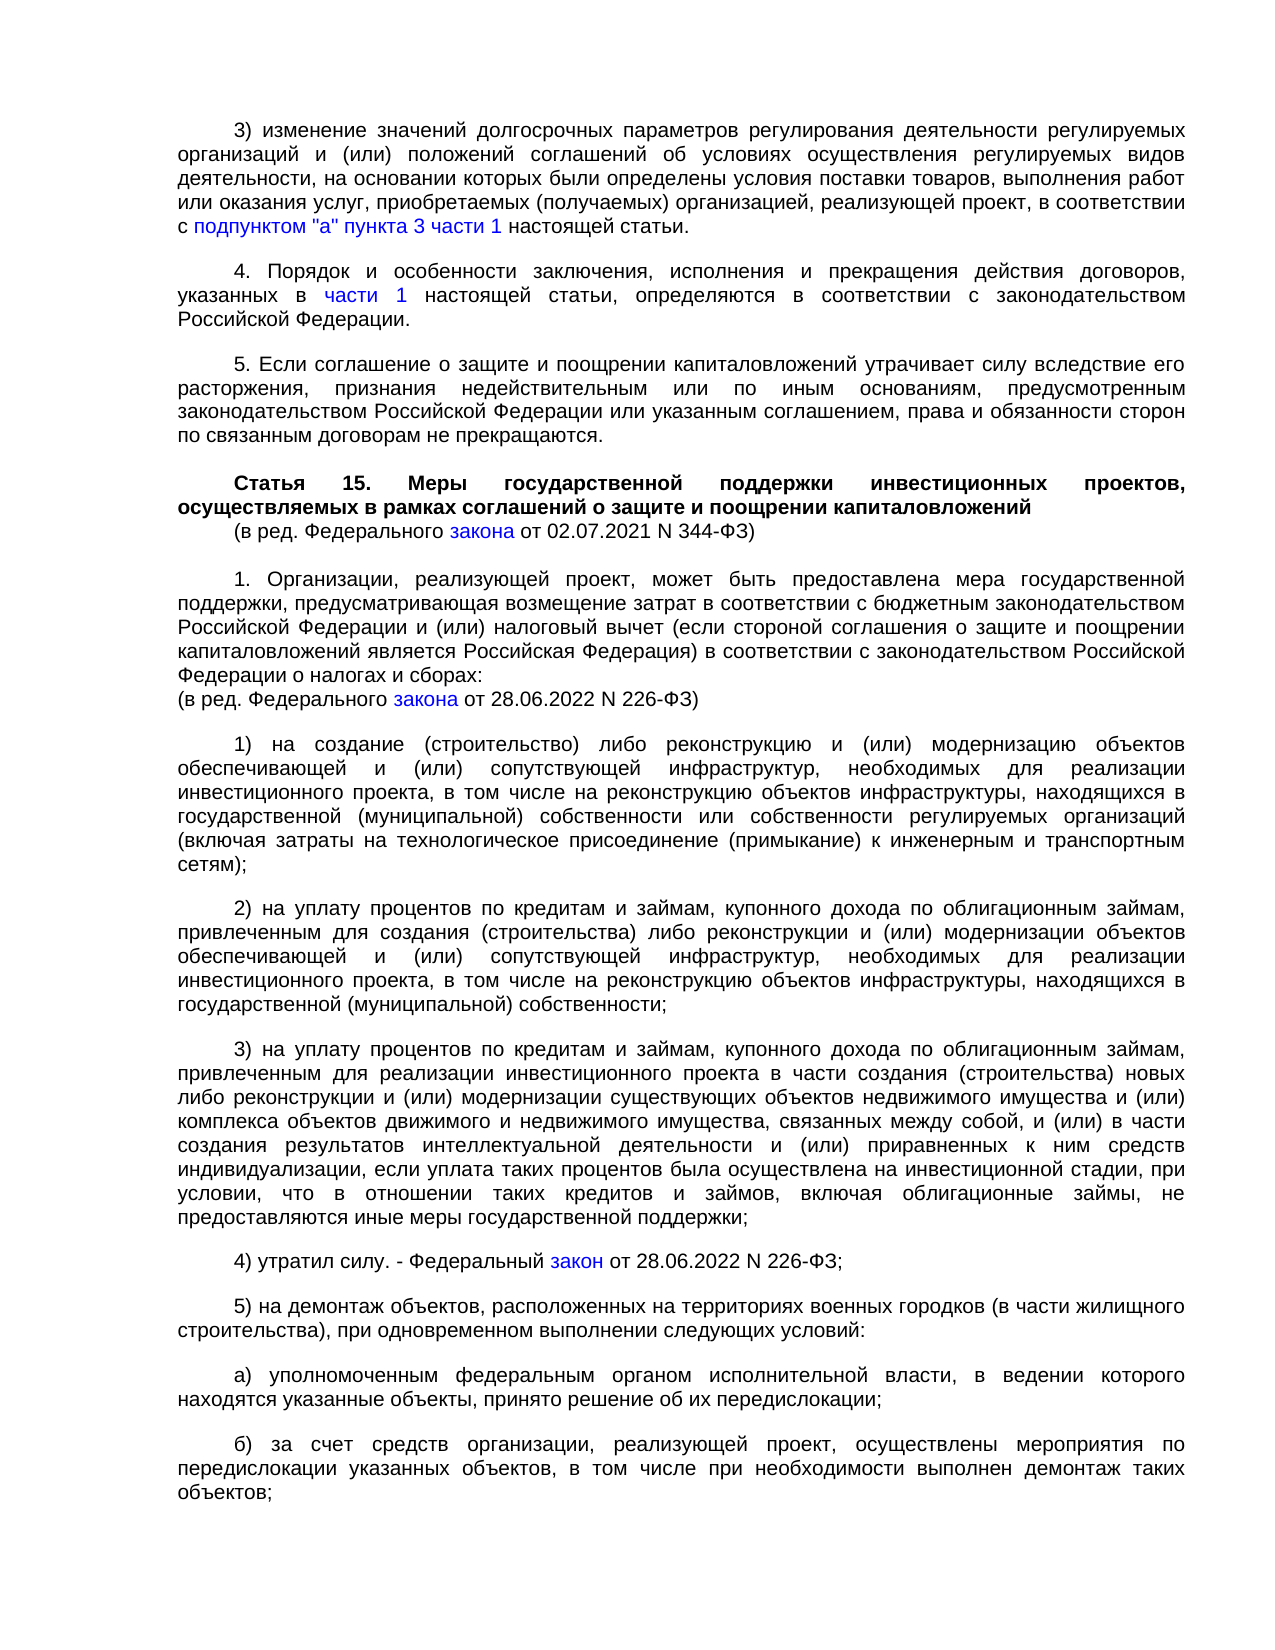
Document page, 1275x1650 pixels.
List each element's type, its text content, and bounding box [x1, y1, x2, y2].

text 4) утратил силу. - Федеральный закон от 28.06.2022 N 226-ФЗ; [177, 1249, 1186, 1273]
text 2) на уплату процентов по кредитам и займам, купонного дохода по облигационным займам, привлеченным для создания (строительства) либо реконструкции и (или) модернизации объектов обеспечивающей и (или) сопутствующей инфраструктур, необходимых для реализации инвестиционного проекта, в том числе на реконструкцию объектов инфраструктуры, находящихся в государственной (муниципальной) собственности; [177, 896, 1186, 1016]
text 3) изменение значений долгосрочных параметров регулирования деятельности регулируемых организаций и (или) положений соглашений об условиях осуществления регулируемых видов деятельности, на основании которых были определены условия поставки товаров, выполнения работ или оказания услуг, приобретаемых (получаемых) организацией, реализующей проект, в соответствии с подпунктом "а" пункта 3 части 1 настоящей статьи. [177, 118, 1186, 238]
title Статья 15. Меры государственной поддержки инвестиционных проектов, осуществляемых в рамках соглашений о защите и поощрении капиталовложений [177, 471, 1186, 519]
text 5. Если соглашение о защите и поощрении капиталовложений утрачивает силу вследствие его расторжения, признания недействительным или по иным основаниям, предусмотренным законодательством Российской Федерации или указанным соглашением, права и обязанности сторон по связанным договорам не прекращаются. [177, 351, 1186, 447]
text (в ред. Федерального закона от 02.07.2021 N 344-ФЗ) [177, 519, 1186, 543]
text а) уполномоченным федеральным органом исполнительной власти, в ведении которого находятся указанные объекты, принято решение об их передислокации; [177, 1363, 1186, 1411]
text 3) на уплату процентов по кредитам и займам, купонного дохода по облигационным займам, привлеченным для реализации инвестиционного проекта в части создания (строительства) новых либо реконструкции и (или) модернизации существующих объектов недвижимого имущества и (или) комплекса объектов движимого и недвижимого имущества, связанных между собой, и (или) в части создания результатов интеллектуальной деятельности и (или) приравненных к ним средств индивидуализации, если уплата таких процентов была осуществлена на инвестиционной стадии, при условии, что в отношении таких кредитов и займов, включая облигационные займы, не предоставляются иные меры государственной поддержки; [177, 1037, 1186, 1228]
text 5) на демонтаж объектов, расположенных на территориях военных городков (в части жилищного строительства), при одновременном выполнении следующих условий: [177, 1294, 1186, 1342]
text 1) на создание (строительство) либо реконструкцию и (или) модернизацию объектов обеспечивающей и (или) сопутствующей инфраструктур, необходимых для реализации инвестиционного проекта, в том числе на реконструкцию объектов инфраструктуры, находящихся в государственной (муниципальной) собственности или собственности регулируемых организаций (включая затраты на технологическое присоединение (примыкание) к инженерным и транспортным сетям); [177, 732, 1186, 875]
text б) за счет средств организации, реализующей проект, осуществлены мероприятия по передислокации указанных объектов, в том числе при необходимости выполнен демонтаж таких объектов; [177, 1432, 1186, 1503]
text (в ред. Федерального закона от 28.06.2022 N 226-ФЗ) [177, 687, 1186, 711]
text 4. Порядок и особенности заключения, исполнения и прекращения действия договоров, указанных в части 1 настоящей статьи, определяются в соответствии с законодательством Российской Федерации. [177, 259, 1186, 331]
text 1. Организации, реализующей проект, может быть предоставлена мера государственной поддержки, предусматривающая возмещение затрат в соответствии с бюджетным законодательством Российской Федерации и (или) налоговый вычет (если стороной соглашения о защите и поощрении капиталовложений является Российская Федерация) в соответствии с законодательством Российской Федерации о налогах и сборах: [177, 567, 1186, 687]
